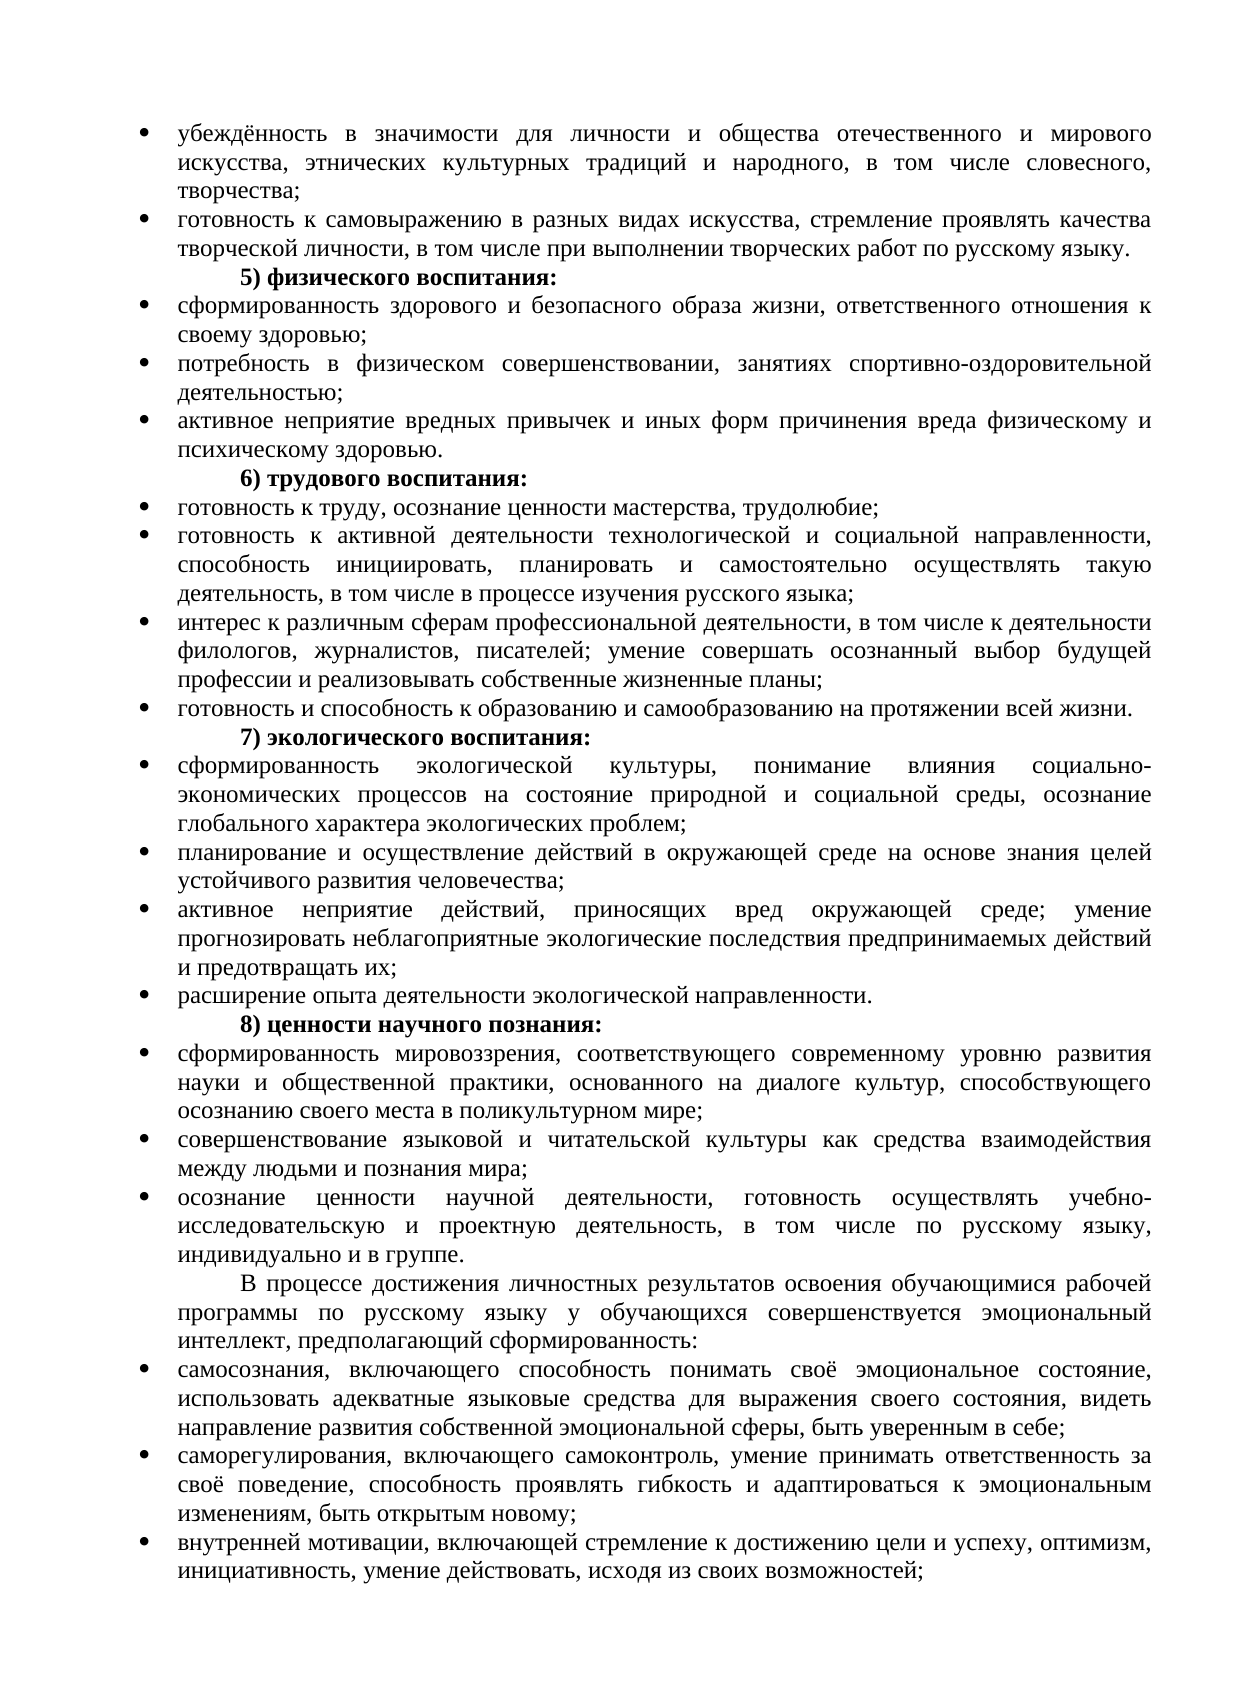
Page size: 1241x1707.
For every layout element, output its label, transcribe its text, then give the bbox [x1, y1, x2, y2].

list убеждённость в значимости для личности и общества отечественного и мирового искусства, этнических культурных традиций и народного, в том числе словесного, творчества; [140, 118, 1152, 204]
list потребность в физическом совершенствовании, занятиях спортивно-оздоровительной деятельностью; [140, 348, 1152, 406]
list активное неприятие вредных привычек и иных форм причинения вреда физическому и психическому здоровью. [140, 406, 1152, 463]
list активное неприятие действий, приносящих вред окружающей среде; умение прогнозировать неблагоприятные экологические последствия предпринимаемых действий и предотвращать их; [140, 894, 1152, 981]
list готовность к активной деятельности технологической и социальной направленности, способность инициировать, планировать и самостоятельно осуществлять такую деятельность, в том числе в процессе изучения русского языка; [140, 521, 1152, 607]
list расширение опыта деятельности экологической направленности. [140, 981, 1152, 1009]
list совершенствование языковой и читательской культуры как средства взаимодействия между людьми и познания мира; [140, 1124, 1152, 1182]
list готовность к самовыражению в разных видах искусства, стремление проявлять качества творческой личности, в том числе при выполнении творческих работ по русскому языку. [140, 204, 1152, 262]
text 8) ценности научного познания: [177, 1009, 1152, 1038]
list интерес к различным сферам профессиональной деятельности, в том числе к деятельности филологов, журналистов, писателей; умение совершать осознанный выбор будущей профессии и реализовывать собственные жизненные планы; [140, 607, 1152, 693]
list осознание ценности научной деятельности, готовность осуществлять учебно-исследовательскую и проектную деятельность, в том числе по русскому языку, индивидуально и в группе. [140, 1182, 1152, 1268]
list сформированность здорового и безопасного образа жизни, ответственного отношения к своему здоровью; [140, 291, 1152, 348]
list планирование и осуществление действий в окружающей среде на основе знания целей устойчивого развития человечества; [140, 837, 1152, 894]
text 6) трудового воспитания: [177, 463, 1152, 492]
list готовность к труду, осознание ценности мастерства, трудолюбие; [140, 492, 1152, 521]
list саморегулирования, включающего самоконтроль, умение принимать ответственность за своё поведение, способность проявлять гибкость и адаптироваться к эмоциональным изменениям, быть открытым новому; [140, 1441, 1152, 1527]
list готовность и способность к образованию и самообразованию на протяжении всей жизни. [140, 693, 1152, 722]
text В процессе достижения личностных результатов освоения обучающимися рабочей программы по русскому языку у обучающихся совершенствуется эмоциональный интеллект, предполагающий сформированность: [177, 1268, 1152, 1354]
text 7) экологического воспитания: [177, 722, 1152, 751]
list самосознания, включающего способность понимать своё эмоциональное состояние, использовать адекватные языковые средства для выражения своего состояния, видеть направление развития собственной эмоциональной сферы, быть уверенным в себе; [140, 1354, 1152, 1441]
text 5) физического воспитания: [177, 262, 1152, 291]
list сформированность мировоззрения, соответствующего современному уровню развития науки и общественной практики, основанного на диалоге культур, способствующего осознанию своего места в поликультурном мире; [140, 1038, 1152, 1124]
list сформированность экологической культуры, понимание влияния социально-экономических процессов на состояние природной и социальной среды, осознание глобального характера экологических проблем; [140, 751, 1152, 837]
list внутренней мотивации, включающей стремление к достижению цели и успеху, оптимизм, инициативность, умение действовать, исходя из своих возможностей; [140, 1527, 1152, 1584]
